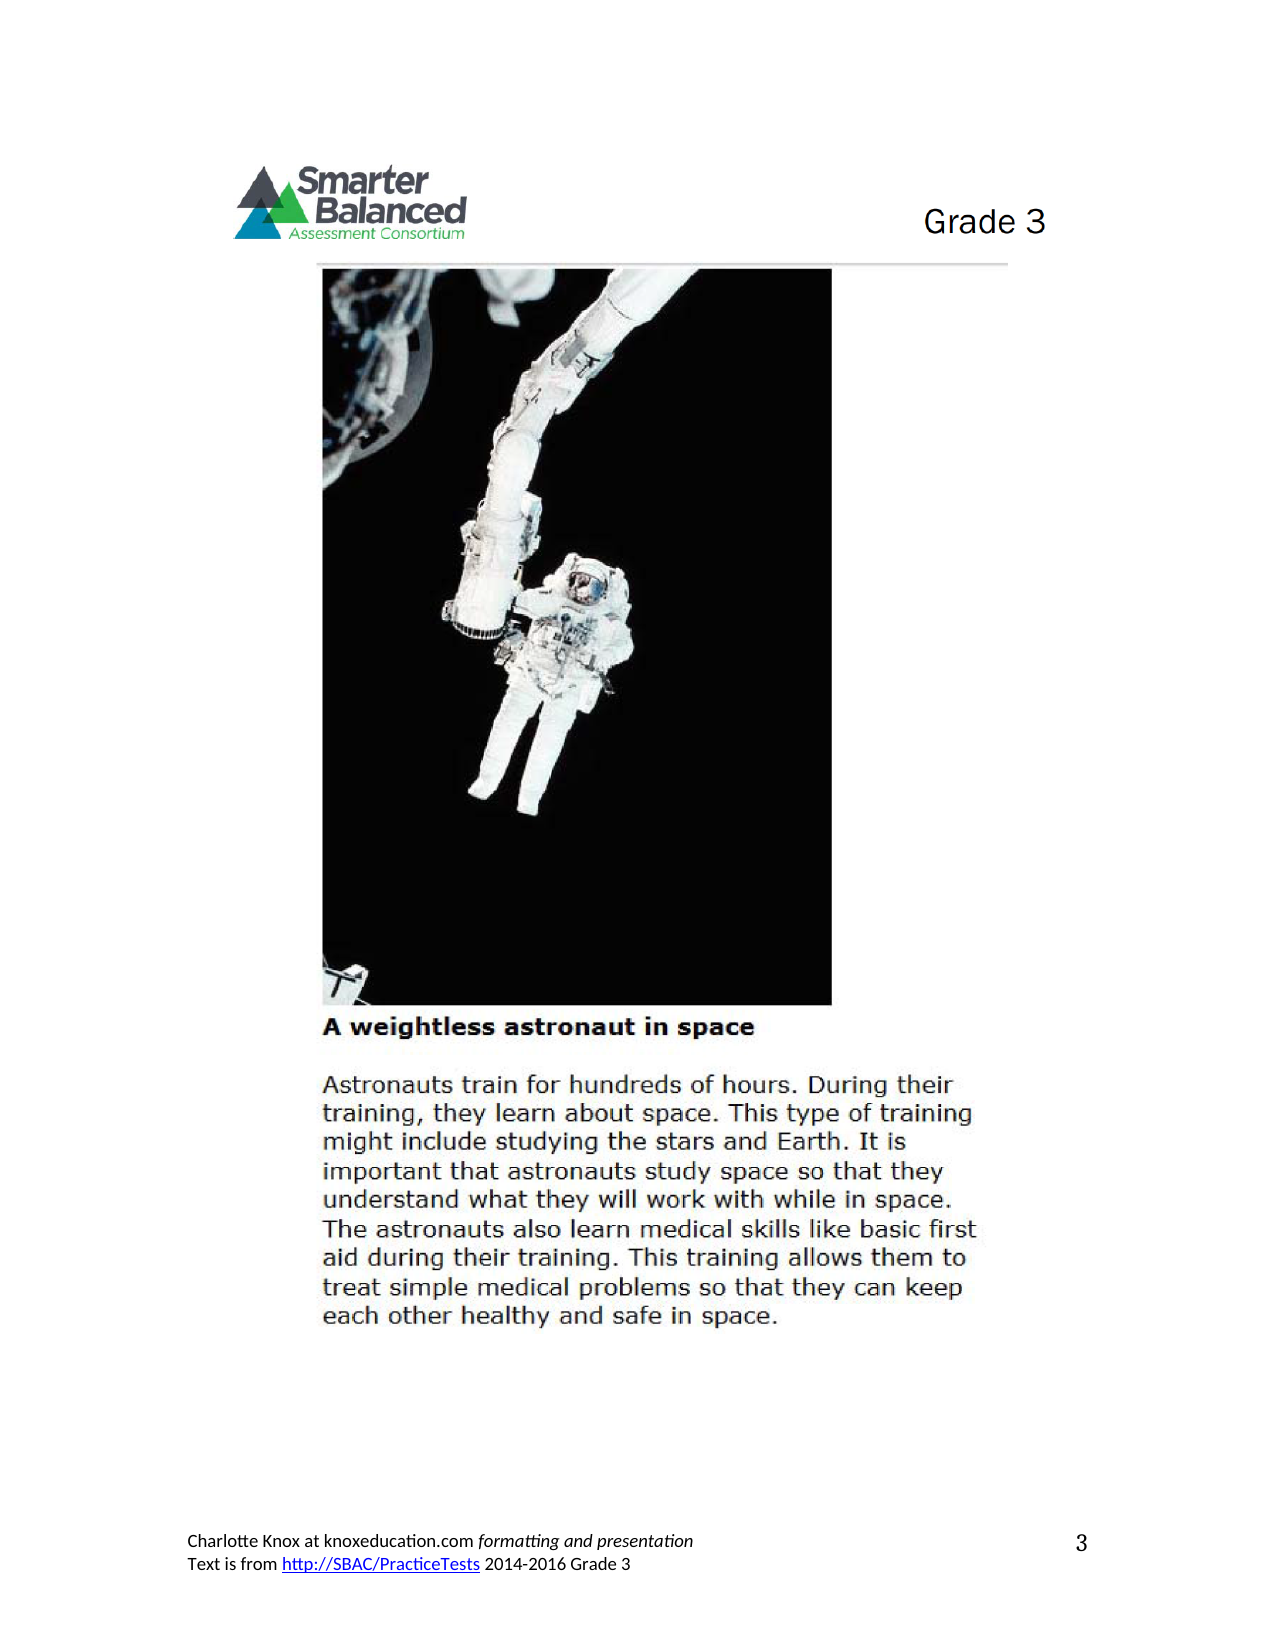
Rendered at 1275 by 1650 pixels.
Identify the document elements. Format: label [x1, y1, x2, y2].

picture [187, 150, 1088, 1354]
